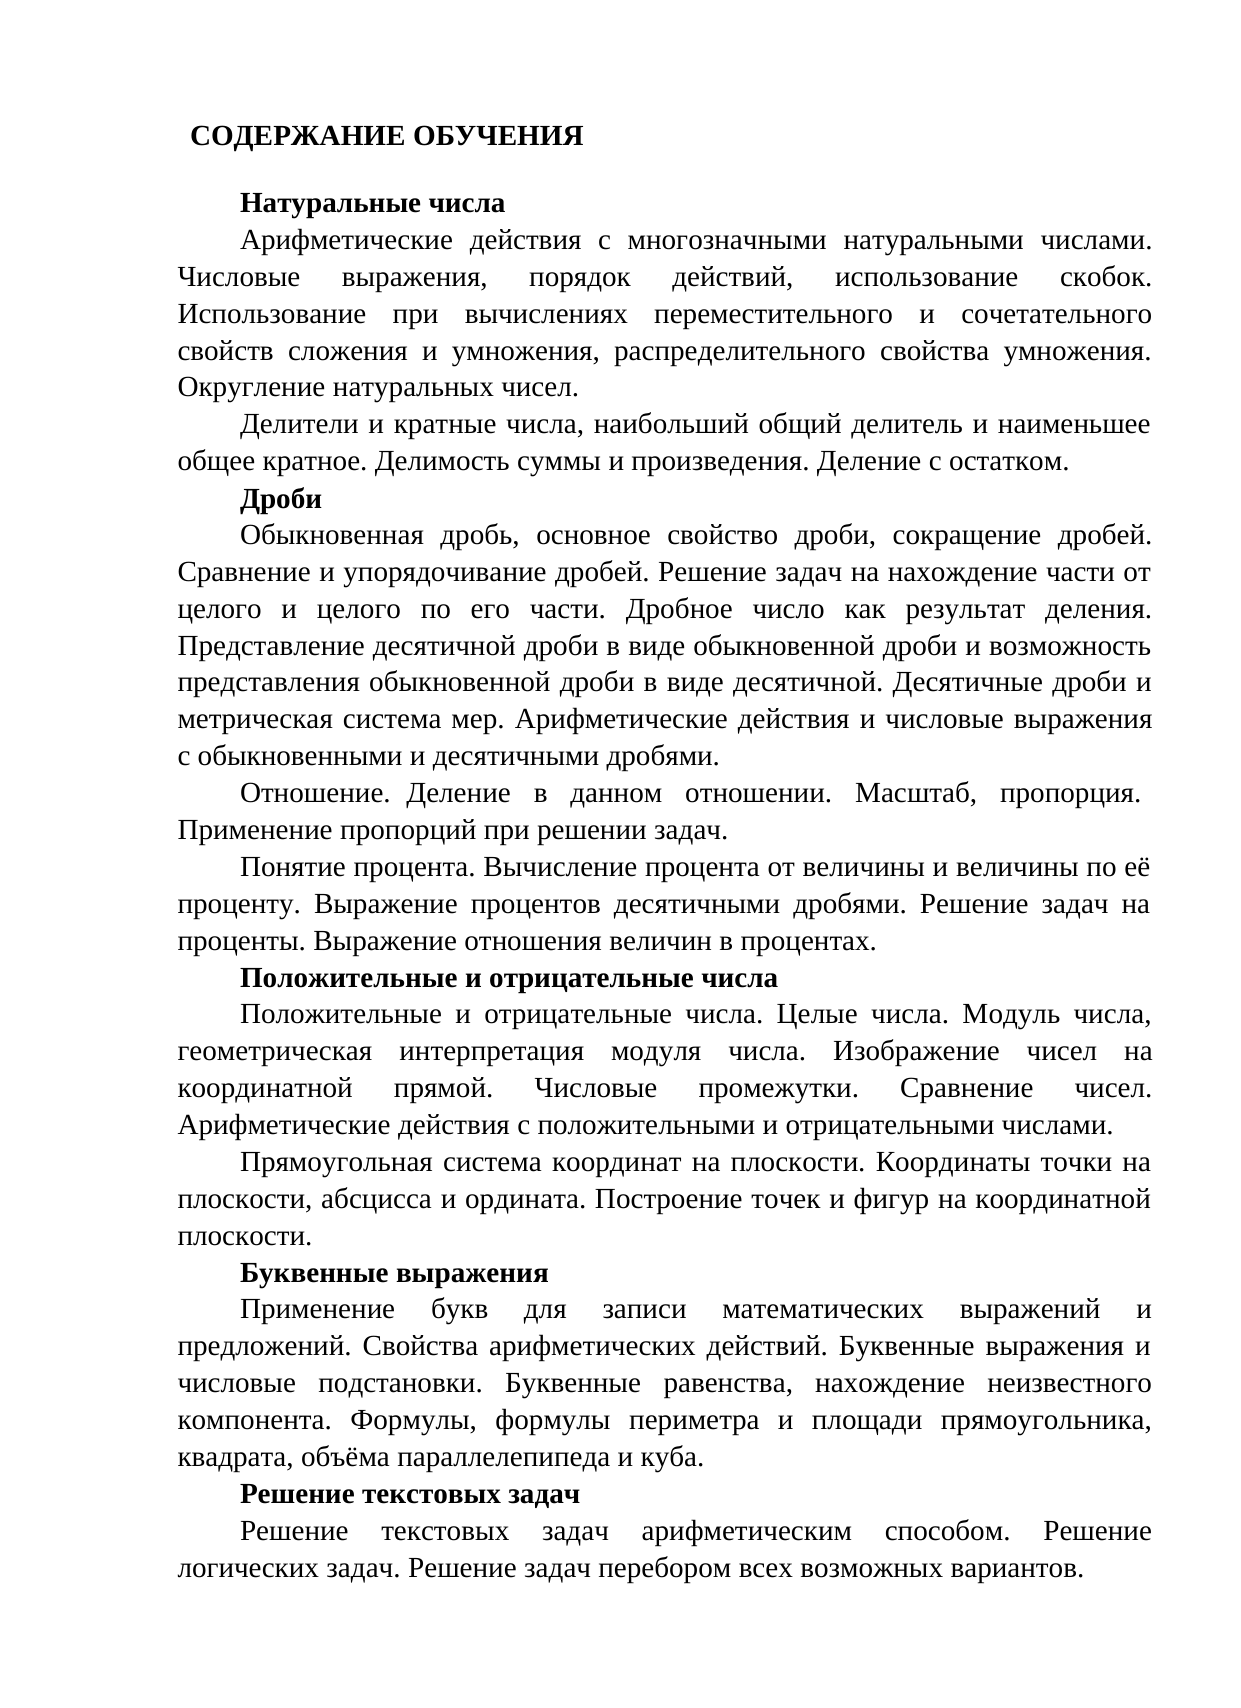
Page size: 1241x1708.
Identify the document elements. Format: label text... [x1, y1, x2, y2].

subtitle Буквенные выражения [240, 1255, 1163, 1289]
text Арифметические действия с многозначными натуральными числами. Числовые выражения, порядок действий, использование скобок. Использование при вычислениях переместительного и сочетательного свойств сложения и умножения, распределительного свойства умножения. Округление натуральных чисел. [177, 222, 1152, 403]
subtitle Решение текстовых задач [240, 1476, 1163, 1510]
subtitle Положительные и отрицательные числа [240, 960, 1163, 994]
text Применение пропорций при решении задач. [177, 812, 1163, 846]
text Обыкновенная дробь, основное свойство дроби, сокращение дробей. Сравнение и упорядочивание дробей. Решение задач на нахождение части от целого и целого по его части. Дробное число как результат деления. Представление десятичной дроби в виде обыкновенной дроби и возможность представления обыкновенной дроби в виде десятичной. Десятичные дроби и метрическая система мер. Арифметические действия и числовые выражения с обыкновенными и десятичными дробями. [177, 517, 1152, 772]
subtitle Дроби [240, 481, 1163, 514]
text Делители и кратные числа, наибольший общий делитель и наименьшее общее кратное. Делимость суммы и произведения. Деление с остатком. [177, 406, 1151, 477]
text Отношение. Деление в данном отношении. Масштаб, пропорция. [240, 775, 1163, 809]
text Прямоугольная система координат на плоскости. Координаты точки на плоскости, абсцисса и ордината. Построение точек и фигур на координатной плоскости. [177, 1144, 1152, 1251]
text Применение букв для записи математических выражений и предложений. Свойства арифметических действий. Буквенные выражения и числовые подстановки. Буквенные равенства, нахождение неизвестного компонента. Формулы, формулы периметра и площади прямоугольника, квадрата, объёма параллелепипеда и куба. [177, 1292, 1152, 1473]
text Положительные и отрицательные числа. Целые числа. Модуль числа, геометрическая интерпретация модуля числа. Изображение чисел на координатной прямой. Числовые промежутки. Сравнение чисел. Арифметические действия с положительными и отрицательными числами. [177, 997, 1153, 1141]
text Решение текстовых задач арифметическим способом. Решение логических задач. Решение задач перебором всех возможных вариантов. [177, 1513, 1152, 1583]
text Понятие процента. Вычисление процента от величины и величины по её проценту. Выражение процентов десятичными дробями. Решение задач на проценты. Выражение отношения величин в процентах. [177, 849, 1151, 956]
subtitle СОДЕРЖАНИЕ ОБУЧЕНИЯ [190, 118, 1163, 151]
text Натуральные числа [240, 186, 1163, 219]
